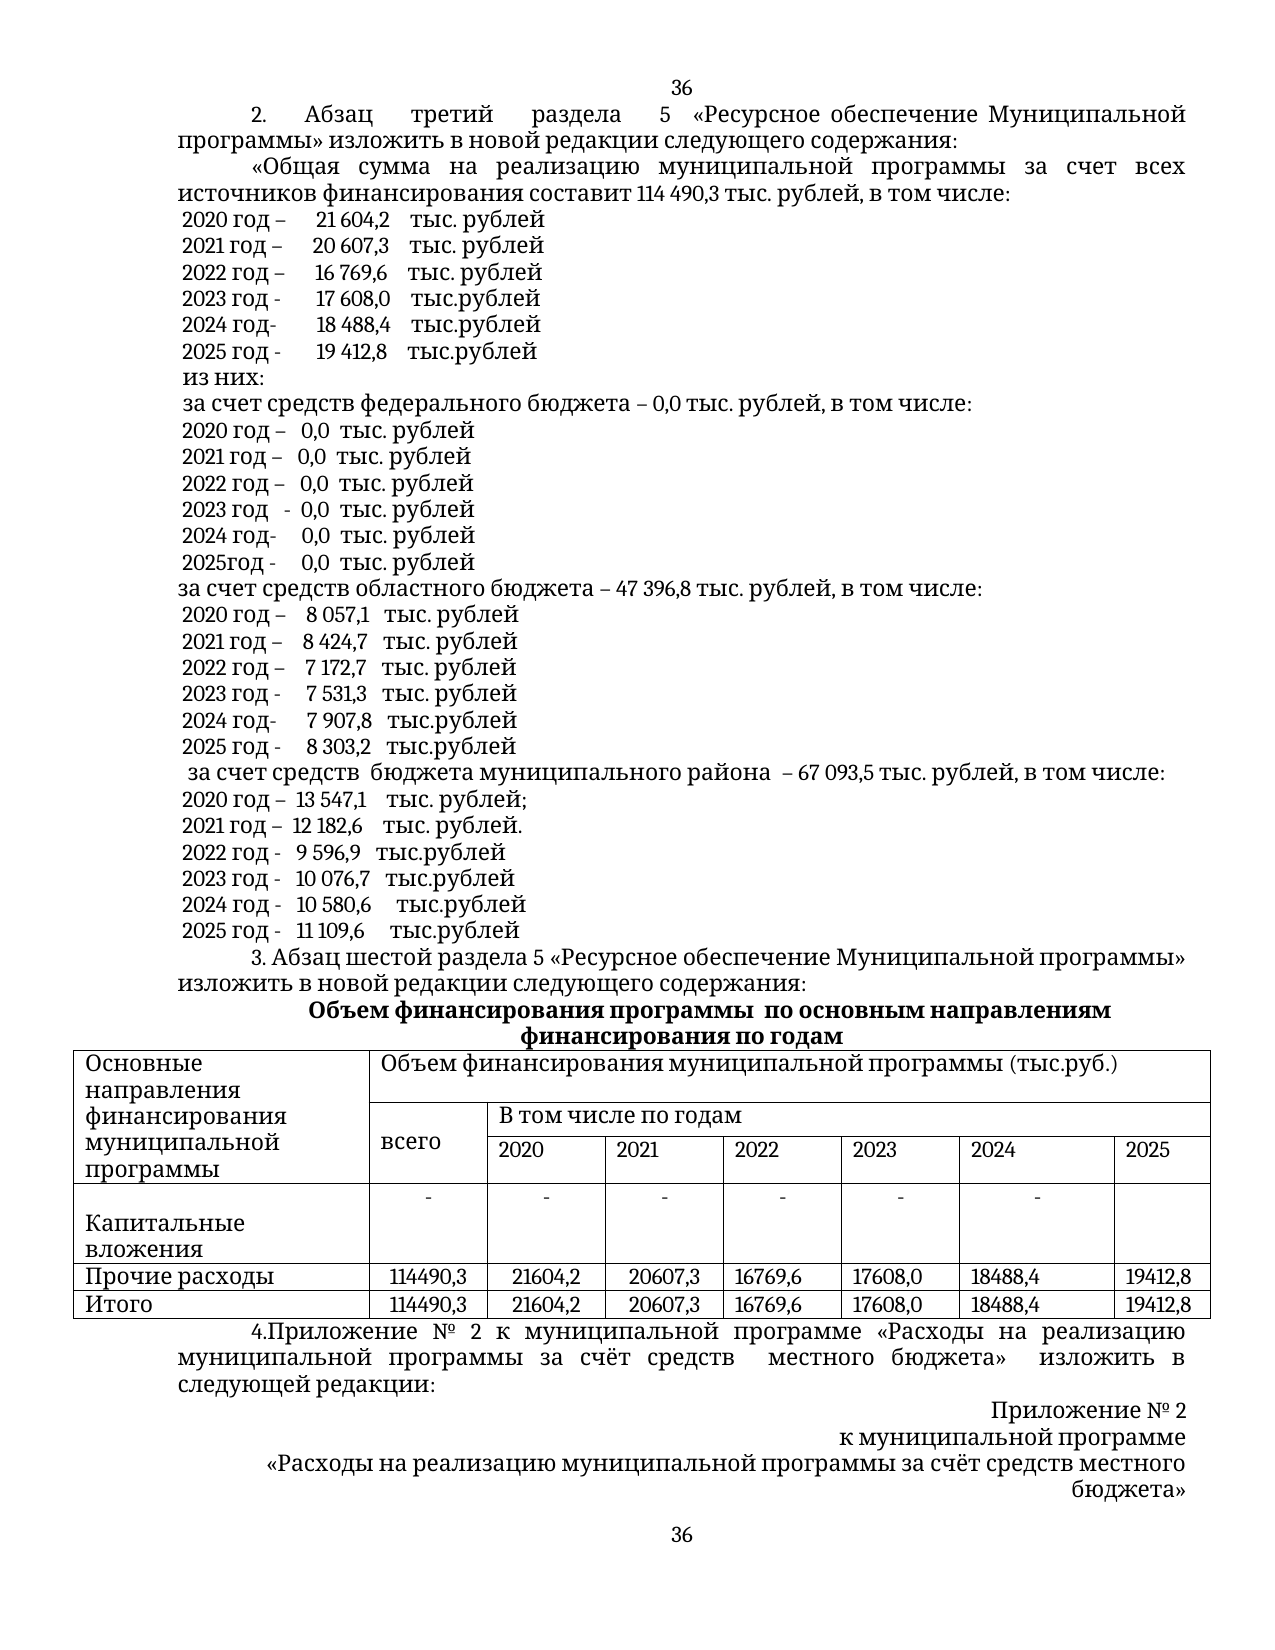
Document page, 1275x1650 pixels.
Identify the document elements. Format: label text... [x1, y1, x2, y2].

table_cell 2024 [960, 1137, 1114, 1183]
text «Общая сумма на реализацию муниципальной программы за счет всех источников финансирования составит 114 490,3 тыс. рублей, в том числе: [177, 154, 1186, 207]
table_cell - [724, 1184, 841, 1263]
table_header Объем финансирования муниципальной программы (тыс.руб.) [370, 1051, 1210, 1102]
text 2022 год - 9 596,9 тыс.рублей [177, 839, 1186, 866]
text 2021 год – 8 424,7 тыс. рублей [177, 628, 1186, 655]
table_cell 2021 [606, 1137, 723, 1183]
text 2024 год- 7 907,8 тыс.рублей [177, 707, 1186, 734]
table_cell 114490,3 [370, 1291, 487, 1318]
text Объем финансирования программы по основным направлениям финансирования по годам [177, 997, 1186, 1050]
table_header Основные направления финансирования муниципальной программы [74, 1051, 369, 1183]
text Приложение № 2 [177, 1398, 1186, 1424]
text за счет средств федерального бюджета – 0,0 тыс. рублей, в том числе: [177, 391, 1186, 418]
table_cell 19412,8 [1115, 1264, 1210, 1290]
table_cell 17608,0 [842, 1264, 959, 1290]
text 2022 год – 16 769,6 тыс. рублей [177, 259, 1186, 286]
table_cell - [606, 1184, 723, 1263]
text 2023 год - 0,0 тыс. рублей [177, 497, 1186, 523]
text 2023 год - 7 531,3 тыс. рублей [177, 681, 1186, 707]
table_cell 16769,6 [724, 1264, 841, 1290]
text 2021 год – 20 607,3 тыс. рублей [177, 233, 1186, 259]
table_cell 2025 [1115, 1137, 1210, 1183]
text 2020 год – 0,0 тыс. рублей [177, 418, 1186, 444]
table_cell 20607,3 [606, 1291, 723, 1318]
table_cell 2022 [724, 1137, 841, 1183]
table_cell 20607,3 [606, 1264, 723, 1290]
text 4.Приложение № 2 к муниципальной программе «Расходы на реализацию муниципальной программы за счёт средств местного бюджета» изложить в следующей редакции: [177, 1319, 1186, 1398]
text к муниципальной программе [177, 1424, 1186, 1451]
table_cell 114490,3 [370, 1264, 487, 1290]
table_cell 21604,2 [488, 1291, 605, 1318]
text 2025 год - 8 303,2 тыс.рублей [177, 734, 1186, 760]
table_cell 2020 [488, 1137, 605, 1183]
table_cell 17608,0 [842, 1291, 959, 1318]
table_cell 21604,2 [488, 1264, 605, 1290]
table_cell 19412,8 [1115, 1291, 1210, 1318]
text за счет средств бюджета муниципального района – 67 093,5 тыс. рублей, в том числе: [177, 760, 1186, 787]
text 2025 год - 19 412,8 тыс.рублей [177, 338, 1186, 365]
text 2020 год – 8 057,1 тыс. рублей [177, 602, 1186, 628]
table_cell 18488,4 [960, 1291, 1114, 1318]
text 2024 год- 18 488,4 тыс.рублей [177, 312, 1186, 338]
table_cell - [842, 1184, 959, 1263]
table_cell [1115, 1184, 1210, 1263]
text из них: [177, 365, 1186, 391]
table_cell - [370, 1184, 487, 1263]
text 2022 год – 0,0 тыс. рублей [177, 470, 1186, 497]
text 2023 год - 10 076,7 тыс.рублей [177, 866, 1186, 892]
text «Расходы на реализацию муниципальной программы за счёт средств местного бюджета» [177, 1451, 1186, 1503]
table_cell 2023 [842, 1137, 959, 1183]
table_cell - [488, 1184, 605, 1263]
table_cell всего [370, 1103, 487, 1183]
text за счет средств областного бюджета – 47 396,8 тыс. рублей, в том числе: [177, 576, 1186, 602]
text 2020 год – 21 604,2 тыс. рублей [177, 207, 1186, 233]
text 2025год - 0,0 тыс. рублей [177, 549, 1186, 576]
text 2. Абзац третий раздела 5 «Ресурсное обеспечение Муниципальной программы» изложить в новой редакции следующего содержания: [177, 101, 1186, 154]
text 2024 год - 10 580,6 тыс.рублей [177, 892, 1186, 918]
table_cell - [960, 1184, 1114, 1263]
text 2020 год – 13 547,1 тыс. рублей; [177, 787, 1186, 813]
table_cell 18488,4 [960, 1264, 1114, 1290]
text 2023 год - 17 608,0 тыс.рублей [177, 286, 1186, 312]
table_cell Капитальные вложения [74, 1184, 369, 1263]
text 2024 год- 0,0 тыс. рублей [177, 523, 1186, 549]
table_cell Прочие расходы [74, 1264, 369, 1290]
text 2021 год – 12 182,6 тыс. рублей. [177, 813, 1186, 839]
text 3. Абзац шестой раздела 5 «Ресурсное обеспечение Муниципальной программы» изложить в новой редакции следующего содержания: [177, 945, 1186, 997]
text 2021 год – 0,0 тыс. рублей [177, 444, 1186, 470]
table_cell 16769,6 [724, 1291, 841, 1318]
table_cell Итого [74, 1291, 369, 1318]
text 2022 год – 7 172,7 тыс. рублей [177, 655, 1186, 681]
text 2025 год - 11 109,6 тыс.рублей [177, 918, 1186, 945]
table_cell В том числе по годам [488, 1103, 1210, 1136]
